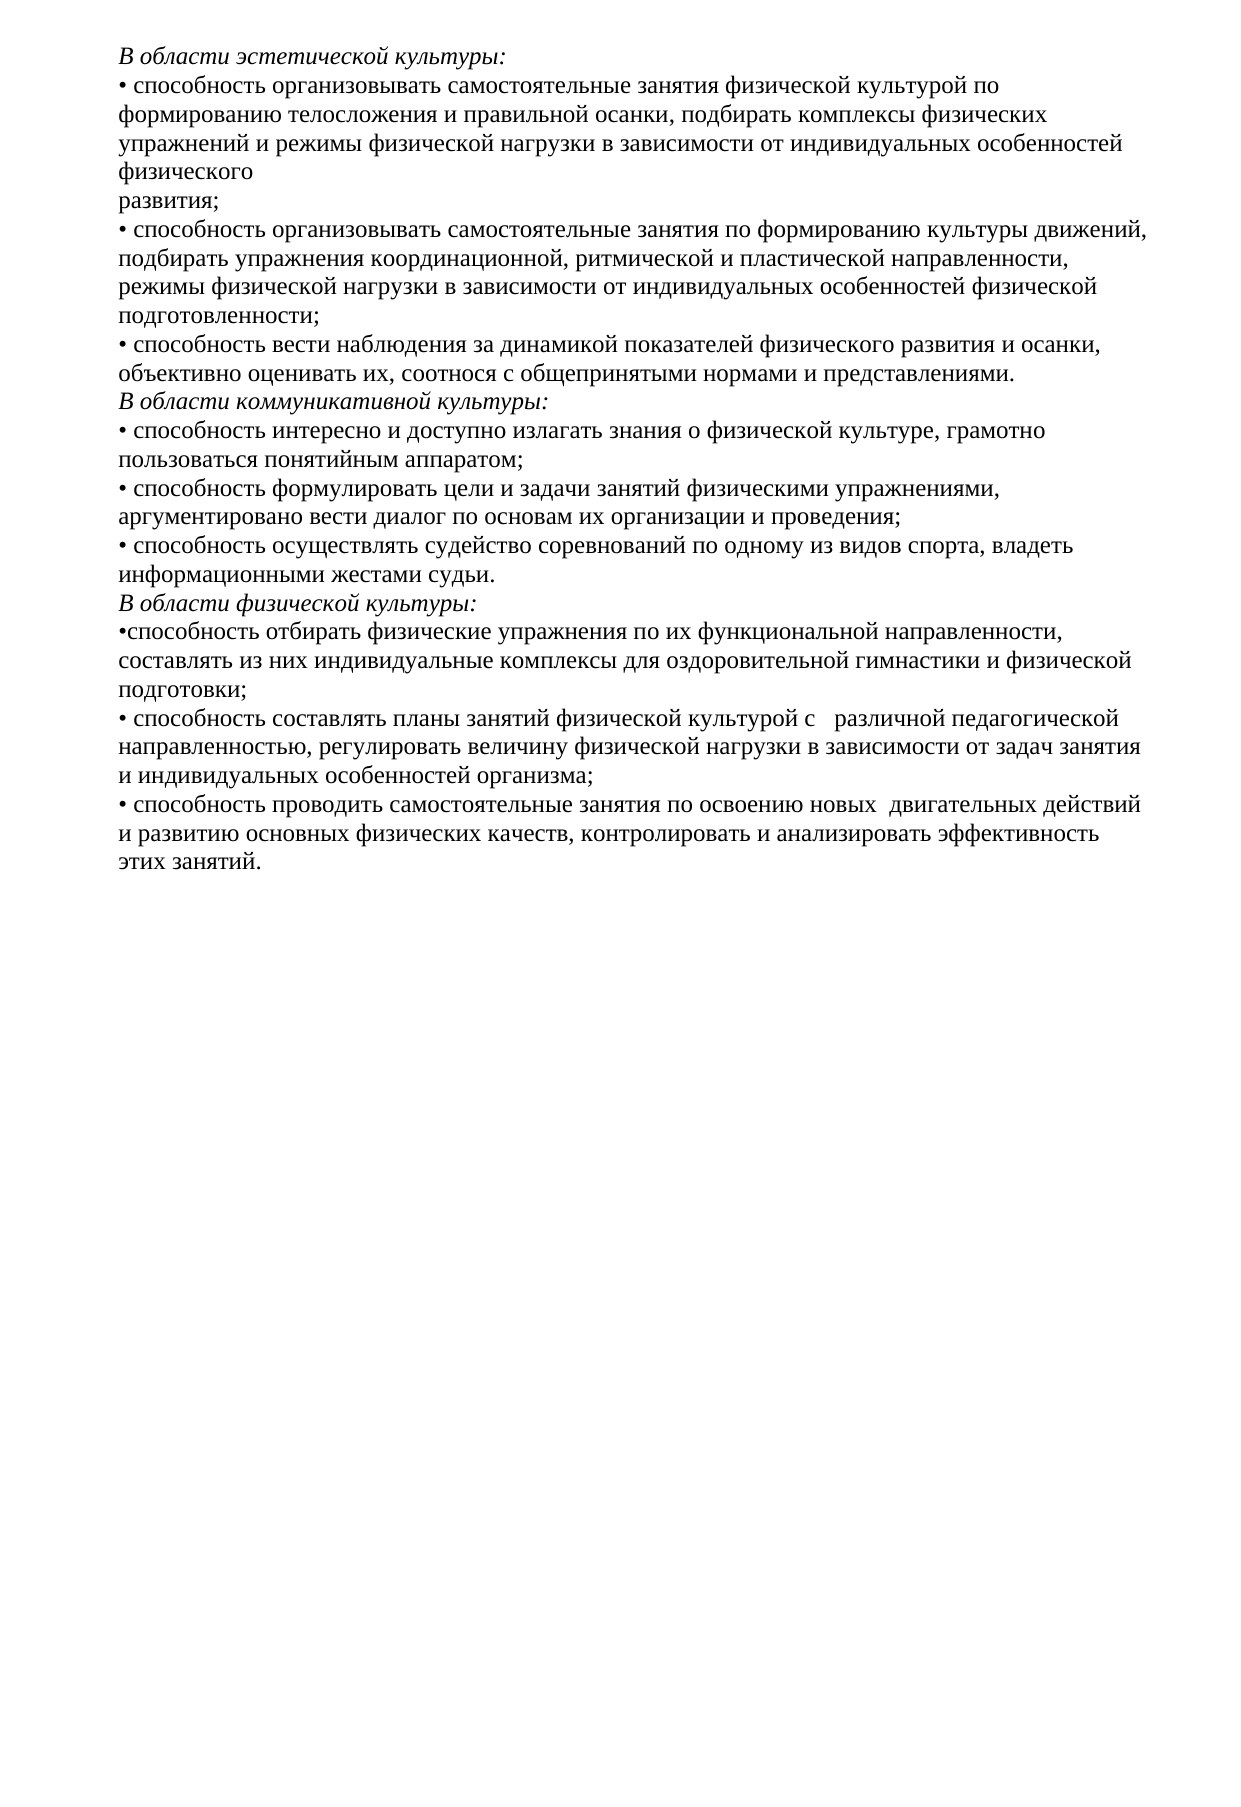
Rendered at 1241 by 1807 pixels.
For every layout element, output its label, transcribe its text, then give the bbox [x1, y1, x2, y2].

text •способность отбирать физические упражнения по их функциональной направленности, составлять из них индивидуальные комплексы для оздоровительной гимнастики и физической подготовки; [118, 616, 1152, 703]
text • способность организовывать самостоятельные занятия по формированию культуры движений, подбирать упражнения координационной, ритмической и пластической направленности, [118, 214, 1152, 271]
text • способность организовывать самостоятельные занятия физической культурой по формированию телосложения и правильной осанки, подбирать комплексы физических упражнений и режимы физической нагрузки в зависимости от индивидуальных особенностей физического [118, 70, 1152, 185]
text развития; [118, 185, 1152, 214]
text • способность вести наблюдения за динамикой показателей физического развития и осанки, объективно оценивать их, соотнося с общепринятыми нормами и представлениями. [118, 329, 1152, 386]
text В области коммуникативной культуры: [118, 386, 1152, 415]
text • способность формулировать цели и задачи занятий физическими упражнениями, аргументировано вести диалог по основам их организации и проведения; [118, 473, 1152, 530]
text В области эстетической культуры: [118, 41, 1152, 70]
text • способность проводить самостоятельные занятия по освоению новых двигательных действий и развитию основных физических качеств, контролировать и анализировать эффективность этих занятий. [118, 789, 1152, 875]
text В области физической культуры: [118, 588, 1152, 616]
text режимы физической нагрузки в зависимости от индивидуальных особенностей физической подготовленности; [118, 271, 1152, 329]
text • способность составлять планы занятий физической культурой с различной педагогической направленностью, регулировать величину физической нагрузки в зависимости от задач занятия и индивидуальных особенностей организма; [118, 703, 1152, 789]
text • способность интересно и доступно излагать знания о физической культуре, грамотно пользоваться понятийным аппаратом; [118, 415, 1152, 473]
text • способность осуществлять судейство соревнований по одному из видов спорта, владеть информационными жестами судьи. [118, 530, 1152, 588]
